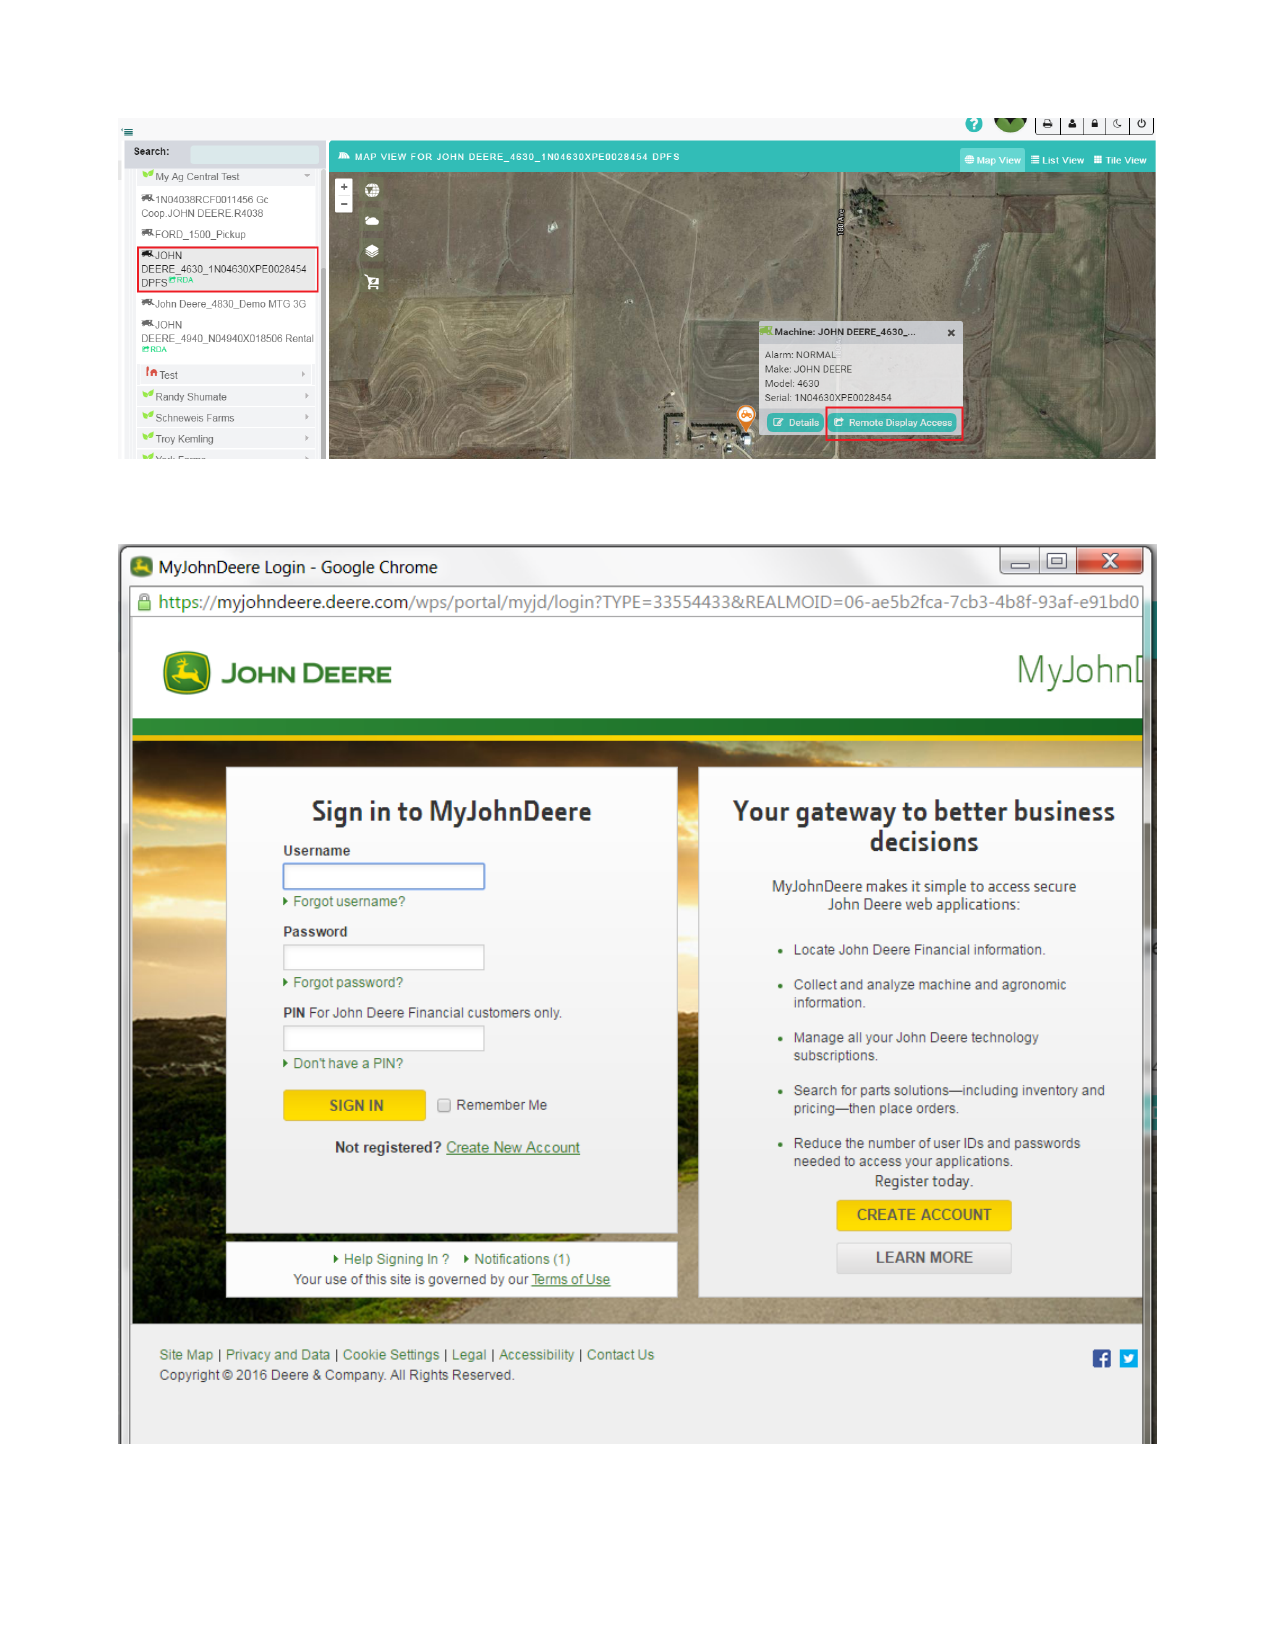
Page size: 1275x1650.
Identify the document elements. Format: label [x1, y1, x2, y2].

picture [118, 118, 1156, 459]
picture [118, 544, 1157, 1444]
